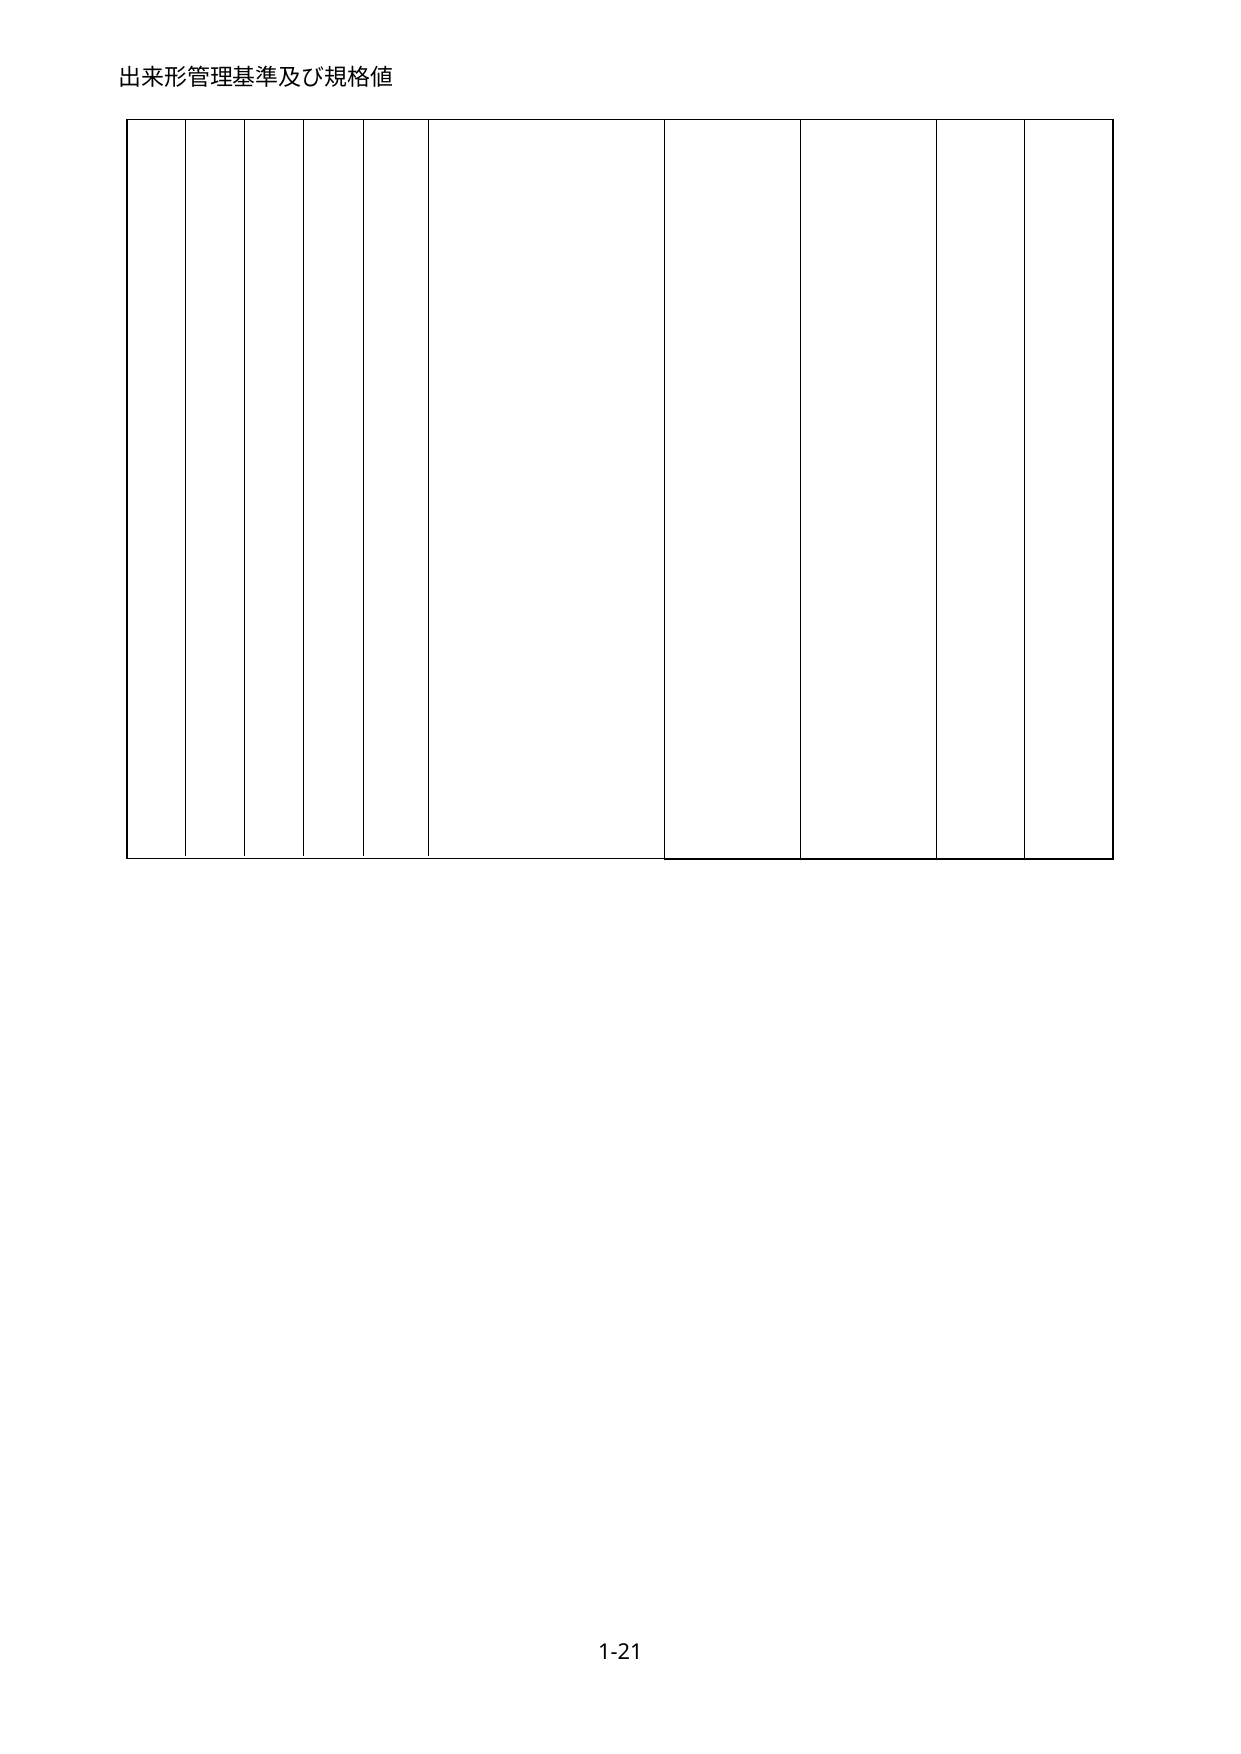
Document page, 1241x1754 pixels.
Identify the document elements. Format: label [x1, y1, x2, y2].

table_cell [937, 120, 1024, 857]
table_cell [1025, 120, 1112, 857]
table_cell [665, 120, 800, 857]
table_cell [801, 120, 936, 857]
